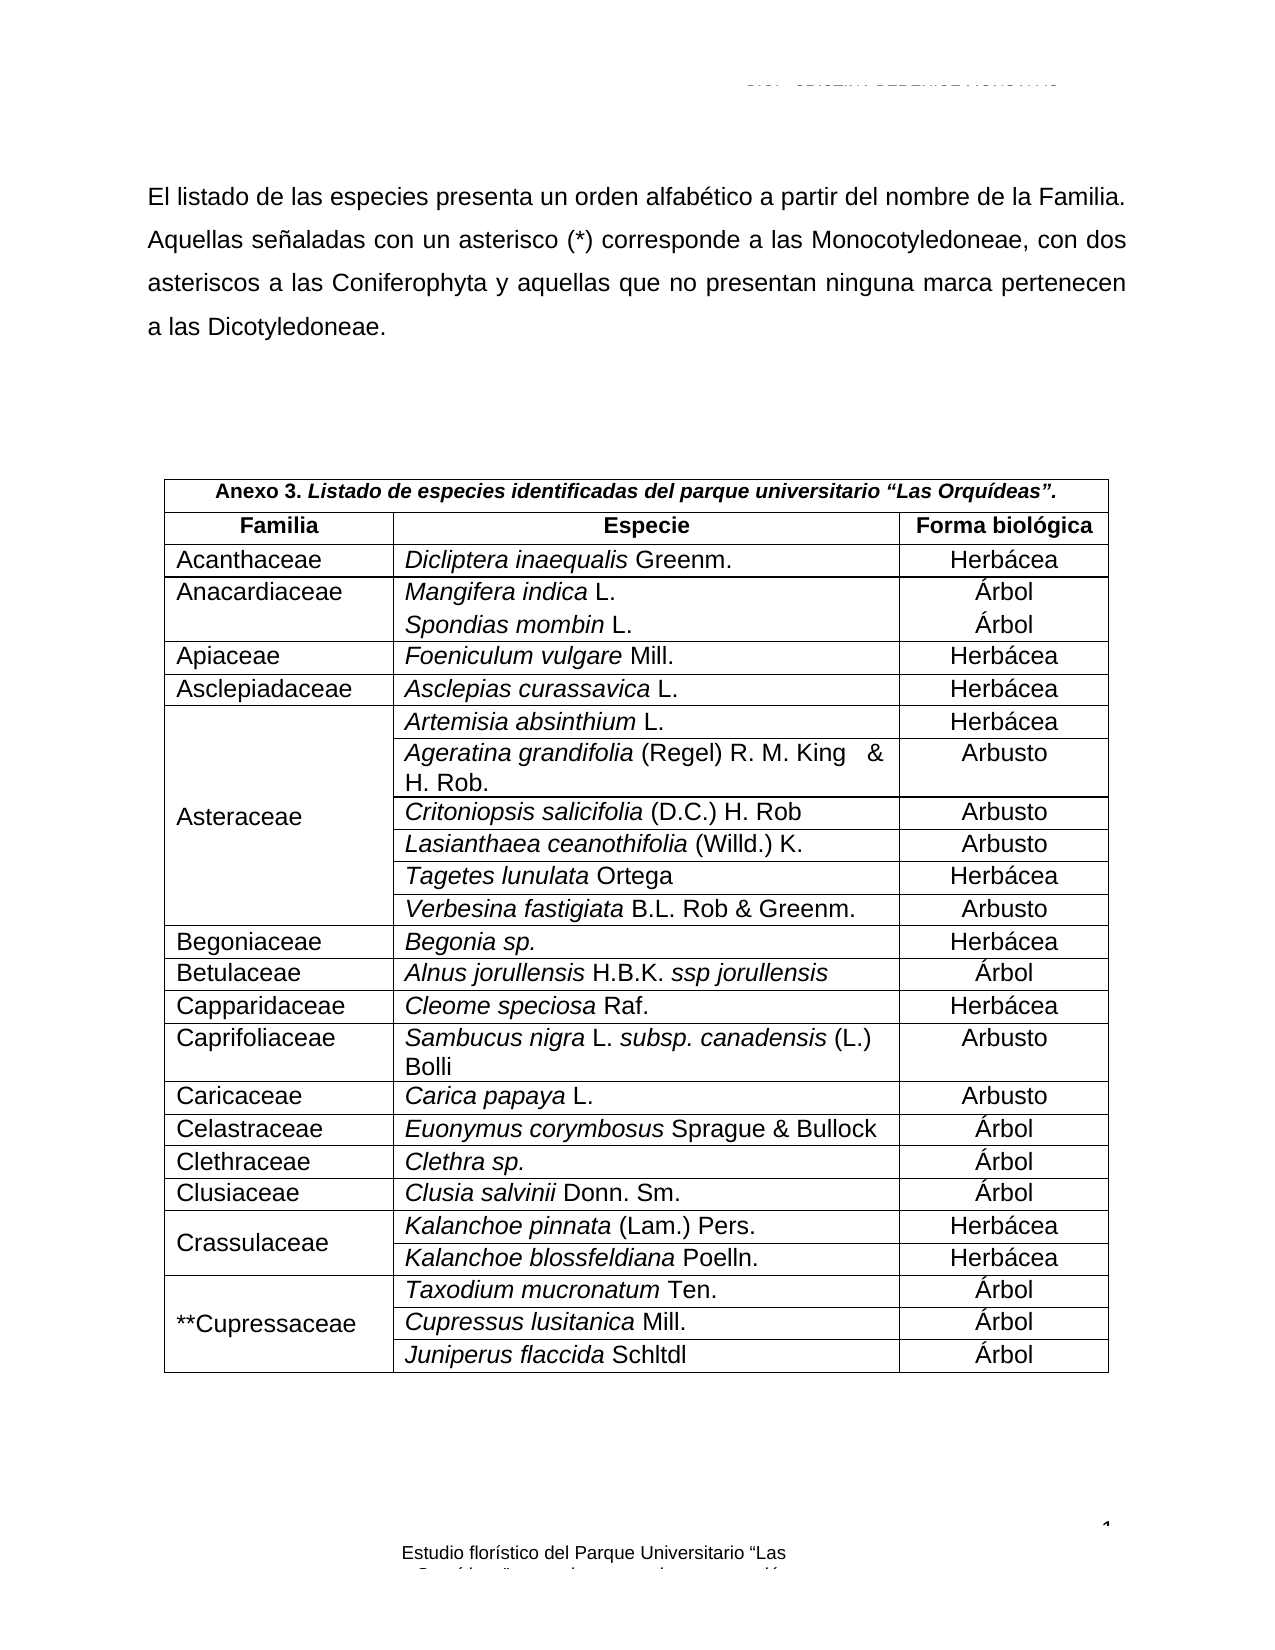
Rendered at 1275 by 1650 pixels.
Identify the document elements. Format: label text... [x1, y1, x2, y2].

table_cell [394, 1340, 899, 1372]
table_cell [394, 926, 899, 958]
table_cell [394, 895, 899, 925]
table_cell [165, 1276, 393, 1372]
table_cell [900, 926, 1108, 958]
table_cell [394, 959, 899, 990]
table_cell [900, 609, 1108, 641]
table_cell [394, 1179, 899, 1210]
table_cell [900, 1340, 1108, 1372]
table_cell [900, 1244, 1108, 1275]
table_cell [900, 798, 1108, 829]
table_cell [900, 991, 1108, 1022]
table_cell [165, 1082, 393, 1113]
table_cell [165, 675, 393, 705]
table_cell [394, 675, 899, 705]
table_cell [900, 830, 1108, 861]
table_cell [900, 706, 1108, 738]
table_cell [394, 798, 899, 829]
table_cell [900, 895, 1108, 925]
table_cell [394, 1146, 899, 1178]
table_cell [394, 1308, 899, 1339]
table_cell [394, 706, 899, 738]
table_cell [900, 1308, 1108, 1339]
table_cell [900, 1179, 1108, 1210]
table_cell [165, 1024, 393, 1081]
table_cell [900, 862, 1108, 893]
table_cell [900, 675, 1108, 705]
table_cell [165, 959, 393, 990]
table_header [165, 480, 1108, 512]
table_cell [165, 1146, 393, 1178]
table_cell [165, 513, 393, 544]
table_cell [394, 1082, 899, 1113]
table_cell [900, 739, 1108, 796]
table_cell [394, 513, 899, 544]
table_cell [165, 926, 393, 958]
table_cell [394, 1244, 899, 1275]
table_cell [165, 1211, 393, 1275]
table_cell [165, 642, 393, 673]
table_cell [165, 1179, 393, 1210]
text El listado de las especies presenta un orden alfabético a partir del nombre de la Familia. Aquellas señaladas con un asterisco (*) corresponde a las Monocotyledoneae, con dos asteriscos a las Coniferophyta y aquellas que no presentan ninguna marca pertenecen a las Dicotyledoneae. [147, 182, 1128, 340]
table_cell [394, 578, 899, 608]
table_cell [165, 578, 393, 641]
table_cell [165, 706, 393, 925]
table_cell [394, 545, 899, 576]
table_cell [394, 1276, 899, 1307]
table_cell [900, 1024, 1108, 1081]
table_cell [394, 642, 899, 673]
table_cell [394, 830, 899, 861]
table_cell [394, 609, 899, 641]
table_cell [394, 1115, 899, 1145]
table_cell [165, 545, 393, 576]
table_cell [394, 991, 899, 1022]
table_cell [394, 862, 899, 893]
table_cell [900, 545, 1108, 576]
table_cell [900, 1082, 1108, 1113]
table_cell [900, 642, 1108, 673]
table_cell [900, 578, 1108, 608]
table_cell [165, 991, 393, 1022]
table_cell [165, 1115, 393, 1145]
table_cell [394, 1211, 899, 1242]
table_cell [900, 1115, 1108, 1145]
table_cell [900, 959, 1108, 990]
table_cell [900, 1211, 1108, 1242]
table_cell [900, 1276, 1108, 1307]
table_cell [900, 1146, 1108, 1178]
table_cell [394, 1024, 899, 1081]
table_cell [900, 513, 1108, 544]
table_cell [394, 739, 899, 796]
